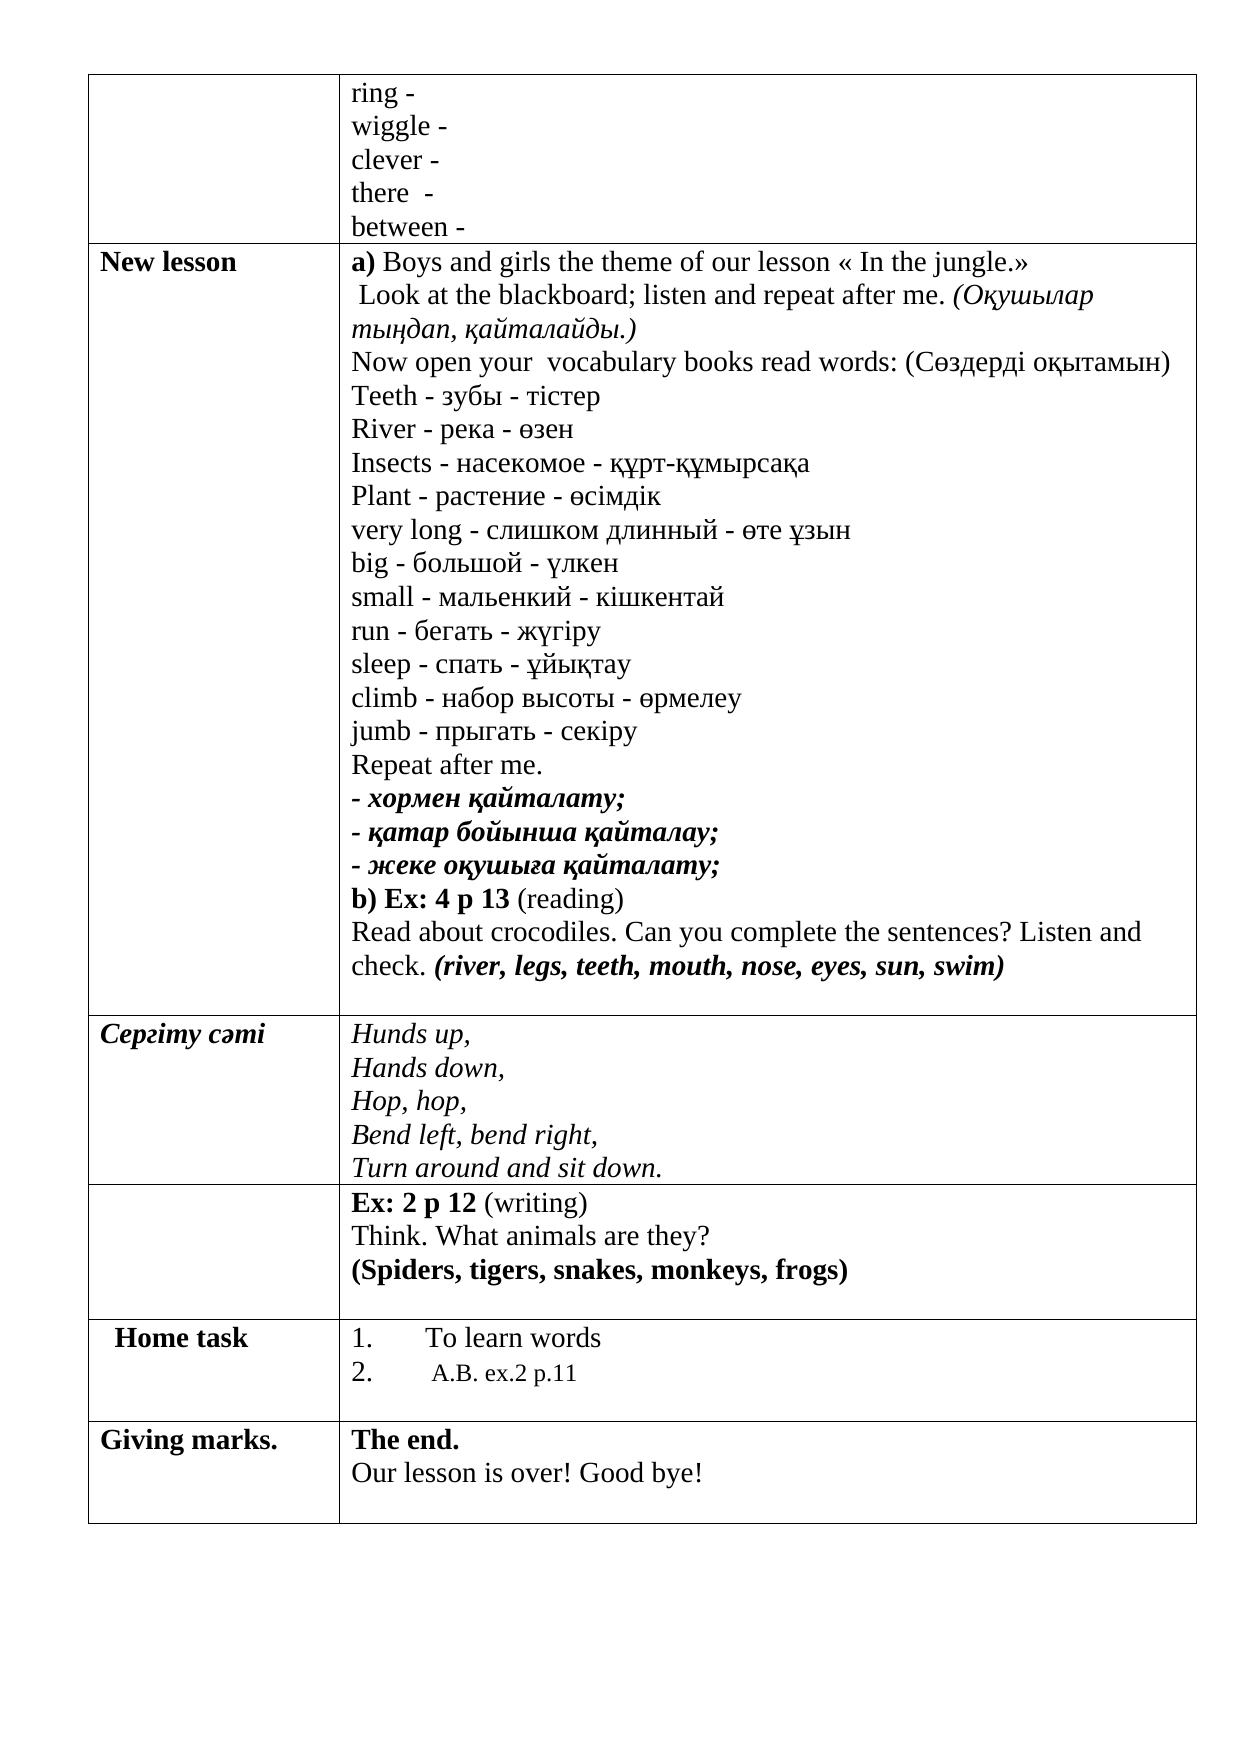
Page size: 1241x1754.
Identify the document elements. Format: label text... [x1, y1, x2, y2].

table_cell Home task [89, 1320, 339, 1421]
table_cell New lesson [89, 244, 339, 1015]
table_cell 1. To learn words 2. A.B. ex.2 p.11 [340, 1320, 1196, 1421]
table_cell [340, 75, 1196, 243]
table_cell Giving marks. [89, 1422, 339, 1522]
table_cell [89, 75, 339, 243]
table_cell The end. Our lesson is over! Good bye! [340, 1422, 1196, 1522]
table_cell Ex: 2 p 12 (writing) Think. What animals are they? (Spiders, tigers, snakes, monkeys, frogs) [340, 1185, 1196, 1319]
table_cell Сергіту сәті [89, 1016, 339, 1184]
table_cell Hunds up, Hands down, Hop, hop, Bend left, bend right, Turn around and sit down. [340, 1016, 1196, 1184]
table_cell [89, 1185, 339, 1319]
table_cell a) Boys and girls the theme of our lesson « In the jungle.» Look at the blackboard; listen and repeat after me. (Оқушылар тыңдап, қайталайды.) Now open your vocabulary books read words: (Сөздерді оқытамын) Teeth - зубы - тістер River - река - өзен Insects - насекомое - құрт-құмырсақа Plant - растение - өсімдік very long - слишком длинный - өте ұзын big - большой - үлкен small - мальенкий - кішкентай run - бегать - жүгіру sleep - спать - ұйықтау climb - набор высоты - өрмелеу jumb - прыгать - секіру Repeat after me. - хормен қайталату; - қатар бойынша қайталау; - жеке оқушыға қайталату; b) Ex: 4 p 13 (reading) Read about crocodiles. Can you complete the sentences? Listen and check. (river, legs, teeth, mouth, nose, eyes, sun, swim) [340, 244, 1196, 1015]
